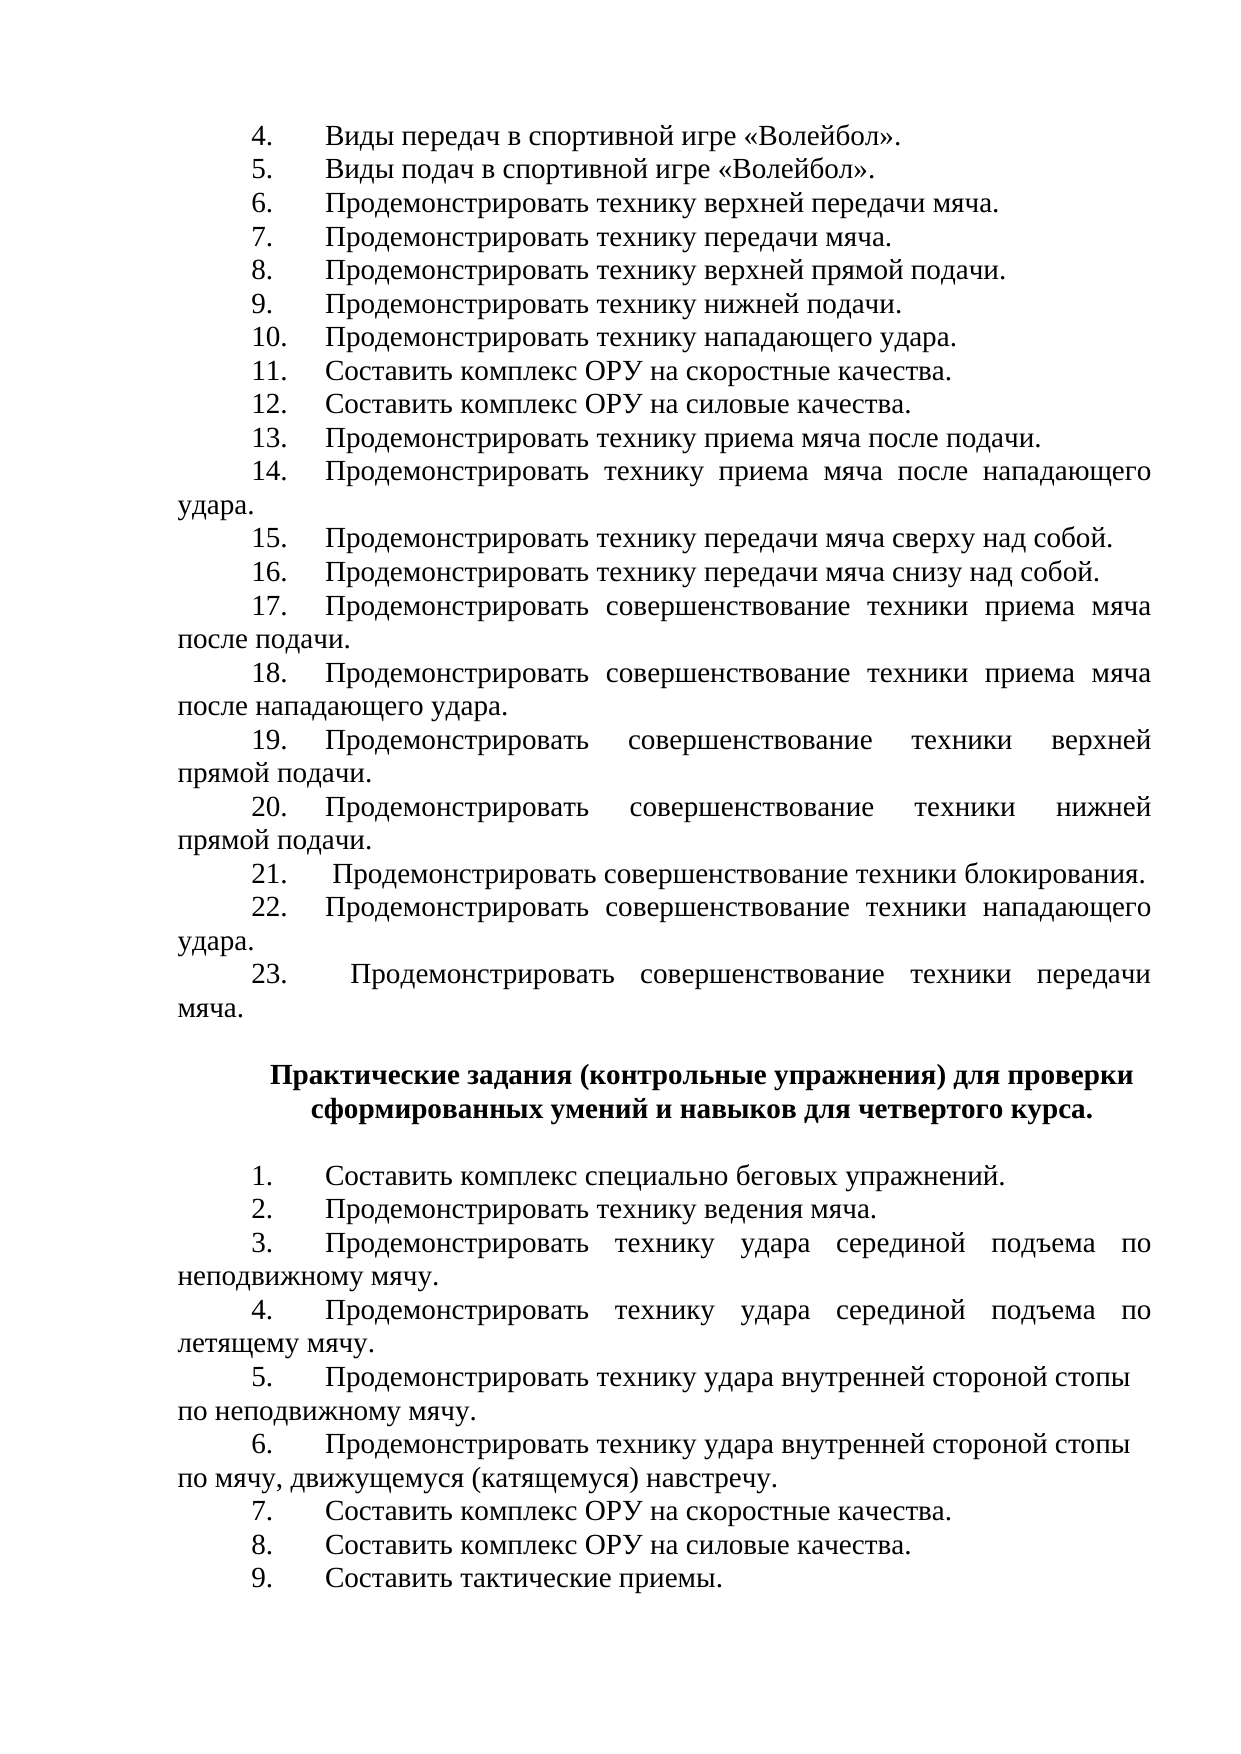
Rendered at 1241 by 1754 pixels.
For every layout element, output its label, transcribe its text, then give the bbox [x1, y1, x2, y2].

list Продемонстрировать технику удара внутренней стороной стопы по неподвижному мячу. [177, 1359, 1152, 1426]
list Составить комплекс ОРУ на скоростные качества. [177, 353, 1152, 386]
list Продемонстрировать совершенствование техники приема мяча после нападающего удара. [177, 655, 1152, 722]
list Продемонстрировать технику нападающего удара. [177, 319, 1152, 353]
list Составить тактические приемы. [177, 1560, 1152, 1594]
list Продемонстрировать технику передачи мяча снизу над собой. [177, 554, 1152, 588]
list Продемонстрировать совершенствование техники нижней прямой подачи. [177, 789, 1152, 856]
list Продемонстрировать технику верхней прямой подачи. [177, 252, 1152, 286]
list Виды передач в спортивной игре «Волейбол». [177, 118, 1152, 152]
list Составить комплекс ОРУ на скоростные качества. [177, 1493, 1152, 1527]
list Продемонстрировать технику приема мяча после подачи. [177, 420, 1152, 453]
list Виды подач в спортивной игре «Волейбол». [177, 152, 1152, 185]
list Продемонстрировать совершенствование техники блокирования. [177, 856, 1152, 889]
list Продемонстрировать технику нижней подачи. [177, 286, 1152, 319]
list Составить комплекс специально беговых упражнений. [177, 1158, 1152, 1191]
list Продемонстрировать совершенствование техники нападающего удара. [177, 889, 1152, 957]
list Продемонстрировать совершенствование техники верхней прямой подачи. [177, 722, 1152, 789]
list Продемонстрировать технику приема мяча после нападающего удара. [177, 453, 1152, 521]
list Продемонстрировать совершенствование техники передачи мяча. [177, 957, 1152, 1024]
list Продемонстрировать технику ведения мяча. [177, 1191, 1152, 1225]
list Продемонстрировать технику удара внутренней стороной стопы по мячу, движущемуся (катящемуся) навстречу. [177, 1426, 1152, 1493]
text Практические задания (контрольные упражнения) для проверки сформированных умений и навыков для четвертого курса. [252, 1057, 1152, 1124]
list Продемонстрировать технику передачи мяча сверху над собой. [177, 521, 1152, 554]
list Продемонстрировать технику удара серединой подъема по летящему мячу. [177, 1292, 1152, 1359]
list Продемонстрировать технику удара серединой подъема по неподвижному мячу. [177, 1225, 1152, 1292]
list Составить комплекс ОРУ на силовые качества. [177, 386, 1152, 420]
list Продемонстрировать технику передачи мяча. [177, 219, 1152, 252]
list Продемонстрировать совершенствование техники приема мяча после подачи. [177, 588, 1152, 655]
list Продемонстрировать технику верхней передачи мяча. [177, 185, 1152, 219]
list Составить комплекс ОРУ на силовые качества. [177, 1527, 1152, 1560]
